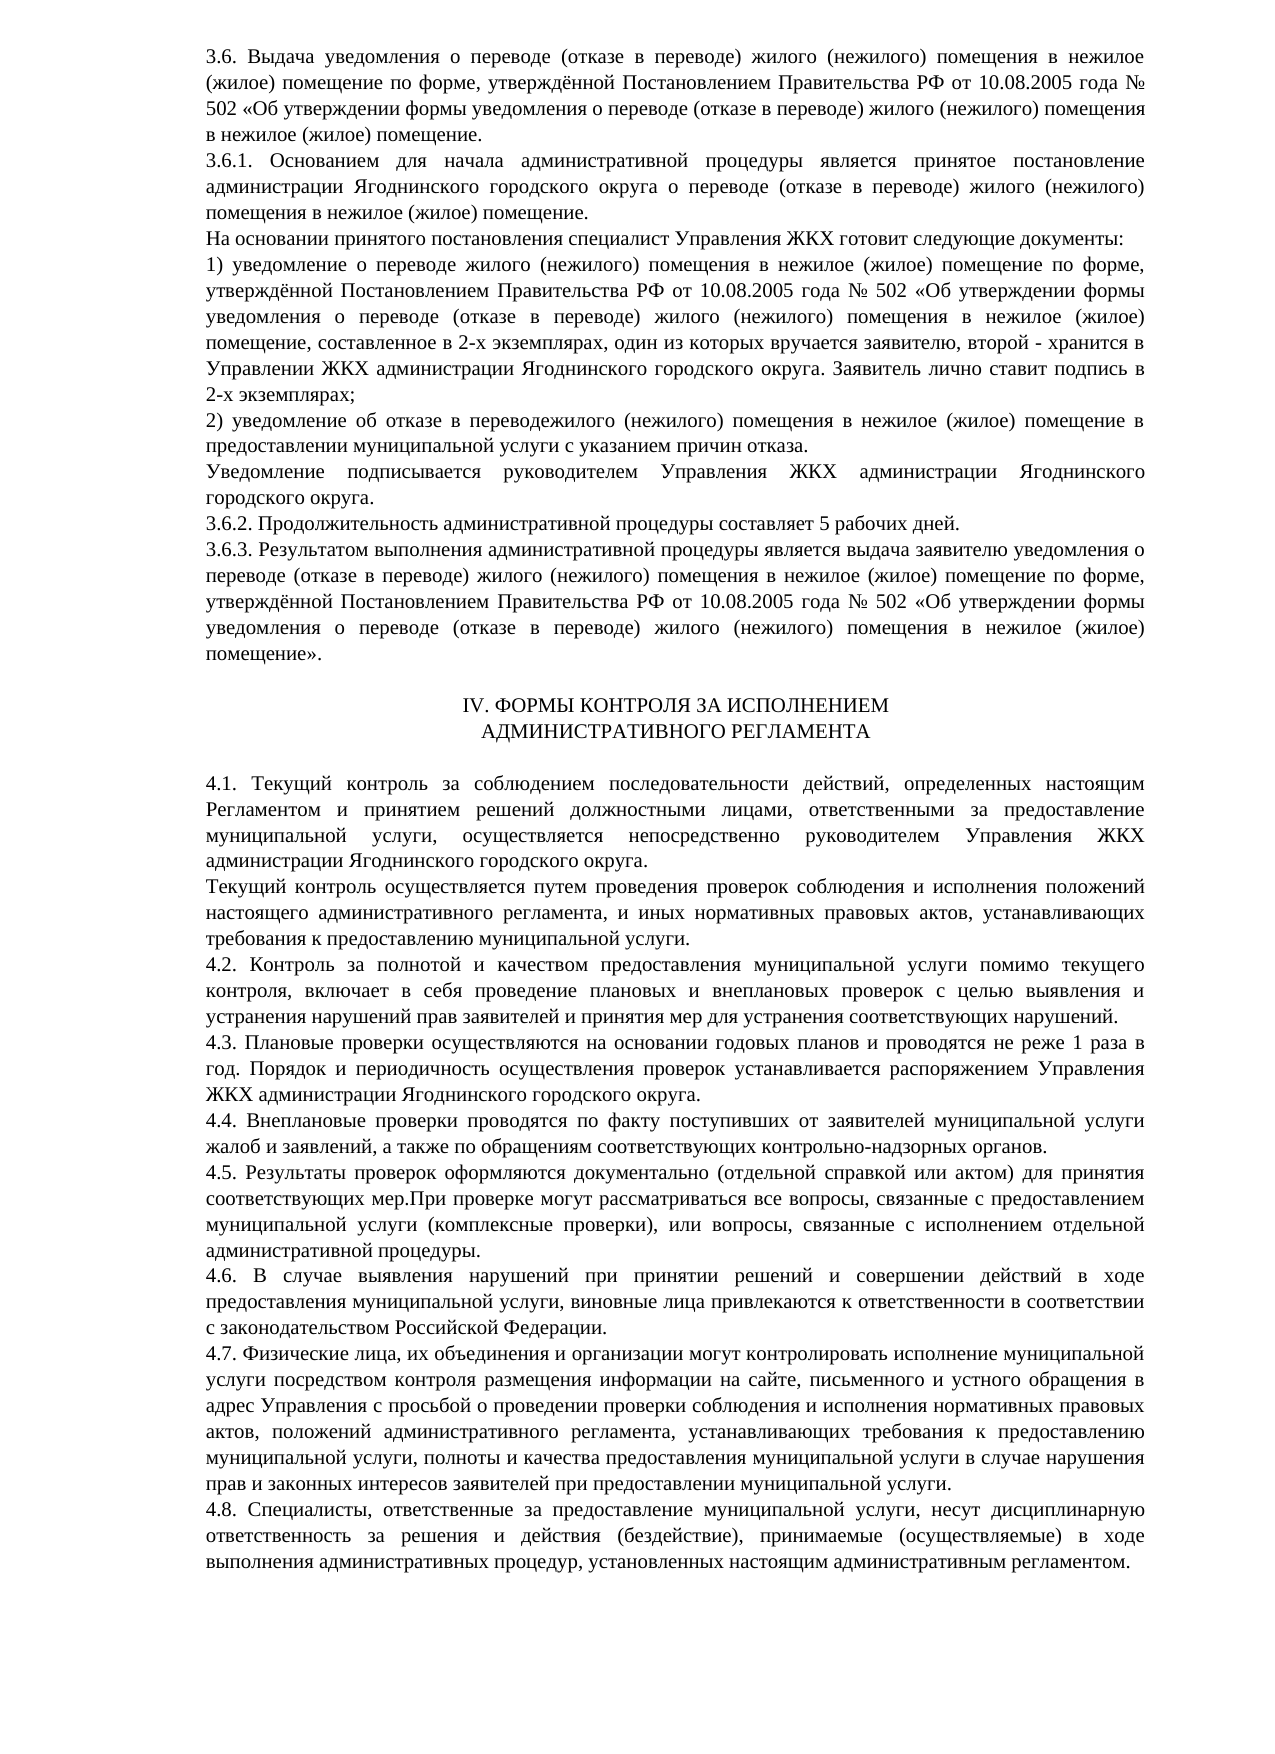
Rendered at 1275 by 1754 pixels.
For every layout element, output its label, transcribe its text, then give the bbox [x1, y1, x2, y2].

list IV. ФОРМЫ КОНТРОЛЯ ЗА ИСПОЛНЕНИЕМ [206, 693, 1146, 717]
list 4.8. Специалисты, ответственные за предоставление муниципальной услуги, несут дисциплинарную ответственность за решения и действия (бездействие), принимаемые (осуществляемые) в ходе выполнения административных процедур, установленных настоящим административным регламентом. [206, 1497, 1146, 1573]
list 4.1. Текущий контроль за соблюдением последовательности действий, определенных настоящим Регламентом и принятием решений должностными лицами, ответственными за предоставление муниципальной услуги, осуществляется непосредственно руководителем Управления ЖКХ администрации Ягоднинского городского округа. [206, 771, 1146, 872]
list 3.6.1. Основанием для начала административной процедуры является принятое постановление администрации Ягоднинского городского округа о переводе (отказе в переводе) жилого (нежилого) помещения в нежилое (жилое) помещение. [206, 148, 1146, 224]
list 4.4. Внеплановые проверки проводятся по факту поступивших от заявителей муниципальной услуги жалоб и заявлений, а также по обращениям соответствующих контрольно-надзорных органов. [206, 1108, 1146, 1158]
list 1) уведомление о переводе жилого (нежилого) помещения в нежилое (жилое) помещение по форме, утверждённой Постановлением Правительства РФ от 10.08.2005 года № 502 «Об утверждении формы уведомления о переводе (отказе в переводе) жилого (нежилого) помещения в нежилое (жилое) помещение, составленное в 2-х экземплярах, один из которых вручается заявителю, второй - хранится в Управлении ЖКХ администрации Ягоднинского городского округа. Заявитель лично ставит подпись в 2-х экземплярах; [206, 252, 1146, 406]
list 3.6.3. Результатом выполнения административной процедуры является выдача заявителю уведомления о переводе (отказе в переводе) жилого (нежилого) помещения в нежилое (жилое) помещение по форме, утверждённой Постановлением Правительства РФ от 10.08.2005 года № 502 «Об утверждении формы уведомления о переводе (отказе в переводе) жилого (нежилого) помещения в нежилое (жилое) помещение». [206, 537, 1146, 665]
list 4.2. Контроль за полнотой и качеством предоставления муниципальной услуги помимо текущего контроля, включает в себя проведение плановых и внеплановых проверок с целью выявления и устранения нарушений прав заявителей и принятия мер для устранения соответствующих нарушений. [206, 952, 1146, 1028]
list Текущий контроль осуществляется путем проведения проверок соблюдения и исполнения положений настоящего административного регламента, и иных нормативных правовых актов, устанавливающих требования к предоставлению муниципальной услуги. [206, 874, 1146, 950]
list 3.6.2. Продолжительность административной процедуры составляет 5 рабочих дней. [206, 511, 1146, 535]
list 4.7. Физические лица, их объединения и организации могут контролировать исполнение муниципальной услуги посредством контроля размещения информации на сайте, письменного и устного обращения в адрес Управления с просьбой о проведении проверки соблюдения и исполнения нормативных правовых актов, положений административного регламента, устанавливающих требования к предоставлению муниципальной услуги, полноты и качества предоставления муниципальной услуги в случае нарушения прав и законных интересов заявителей при предоставлении муниципальной услуги. [206, 1341, 1146, 1495]
list 2) уведомление об отказе в переводежилого (нежилого) помещения в нежилое (жилое) помещение в предоставлении муниципальной услуги с указанием причин отказа. [206, 407, 1146, 457]
list 3.6. Выдача уведомления о переводе (отказе в переводе) жилого (нежилого) помещения в нежилое (жилое) помещение по форме, утверждённой Постановлением Правительства РФ от 10.08.2005 года № 502 «Об утверждении формы уведомления о переводе (отказе в переводе) жилого (нежилого) помещения в нежилое (жилое) помещение. [206, 44, 1146, 146]
list Уведомление подписывается руководителем Управления ЖКХ администрации Ягоднинского городского округа. [206, 459, 1146, 509]
list 4.5. Результаты проверок оформляются документально (отдельной справкой или актом) для принятия соответствующих мер.При проверке могут рассматриваться все вопросы, связанные с предоставлением муниципальной услуги (комплексные проверки), или вопросы, связанные с исполнением отдельной административной процедуры. [206, 1160, 1146, 1262]
list На основании принятого постановления специалист Управления ЖКХ готовит следующие документы: [206, 226, 1146, 250]
list 4.3. Плановые проверки осуществляются на основании годовых планов и проводятся не реже 1 раза в год. Порядок и периодичность осуществления проверок устанавливается распоряжением Управления ЖКХ администрации Ягоднинского городского округа. [206, 1030, 1146, 1106]
list 4.6. В случае выявления нарушений при принятии решений и совершении действий в ходе предоставления муниципальной услуги, виновные лица привлекаются к ответственности в соответствии с законодательством Российской Федерации. [206, 1263, 1146, 1339]
list АДМИНИСТРАТИВНОГО РЕГЛАМЕНТА [206, 719, 1146, 743]
